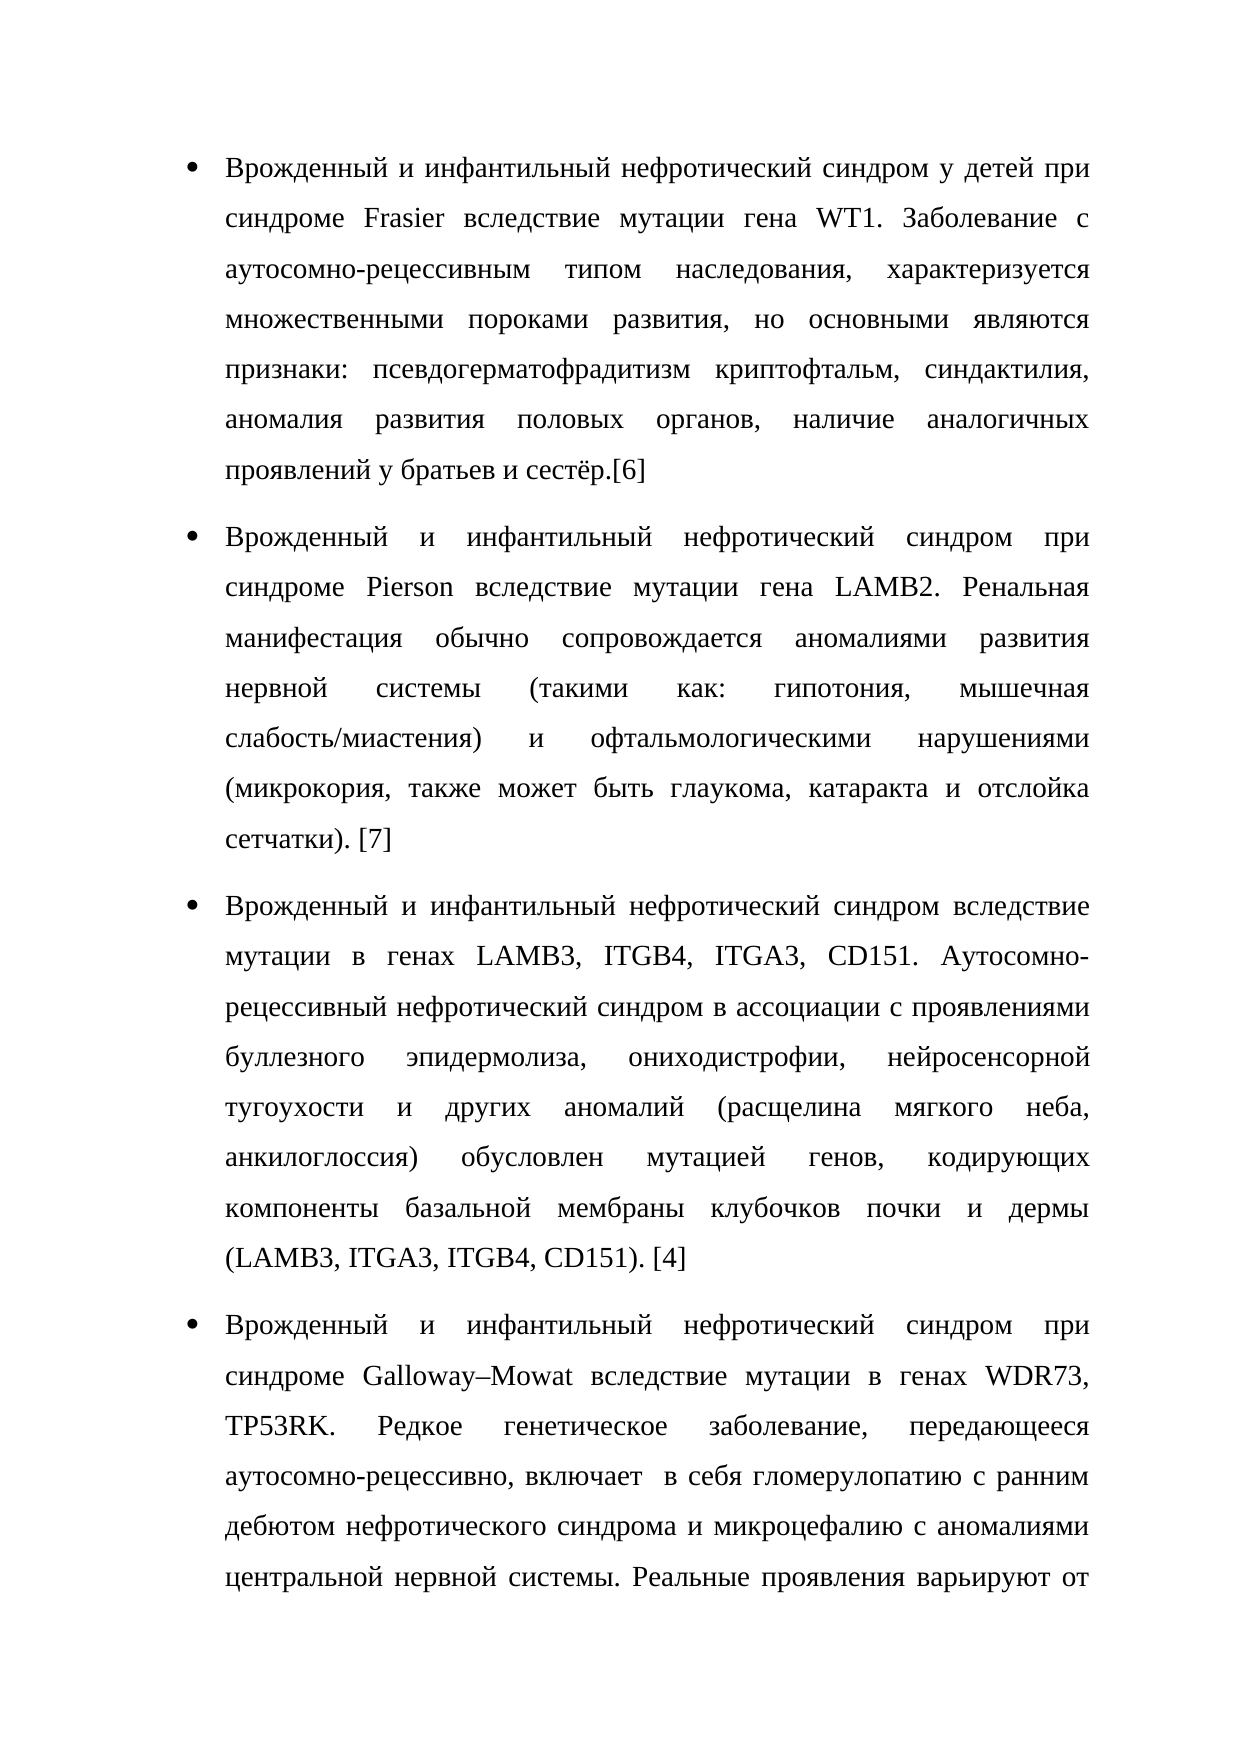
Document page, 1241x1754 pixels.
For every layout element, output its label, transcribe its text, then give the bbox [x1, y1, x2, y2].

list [187, 1307, 1090, 1592]
list Врожденный и инфантильный нефротический синдром при синдроме Pierson вследствие мутации гена LAMB2. Ренальная манифестация обычно сопровождается аномалиями развития нервной системы (такими как: гипотония, мышечная слабость/миастения) и офтальмологическими нарушениями (микрокория, также может быть глаукома, катаракта и отслойка сетчатки). [7] [187, 519, 1090, 854]
list Врожденный и инфантильный нефротический синдром у детей при синдроме Frasier вследствие мутации гена WT1. Заболевание с аутосомно-рецессивным типом наследования, характеризуется множественными пороками развития, но основными являются признаки: псевдогерматофрадитизм криптофтальм, синдактилия, аномалия развития половых органов, наличие аналогичных проявлений у братьев и сестёр.[6] [187, 150, 1090, 486]
list Врожденный и инфантильный нефротический синдром вследствие мутации в генах LAMB3, ITGB4, ITGA3, CD151. Аутосомно-рецессивный нефротический синдром в ассоциации с проявлениями буллезного эпидермолиза, ониходистрофии, нейросенсорной тугоухости и других аномалий (расщелина мягкого неба, анкилоглоссия) обусловлен мутацией генов, кодирующих компоненты базальной мембраны клубочков почки и дермы (LAMB3, ITGA3, ITGB4, CD151). [4] [187, 888, 1090, 1274]
